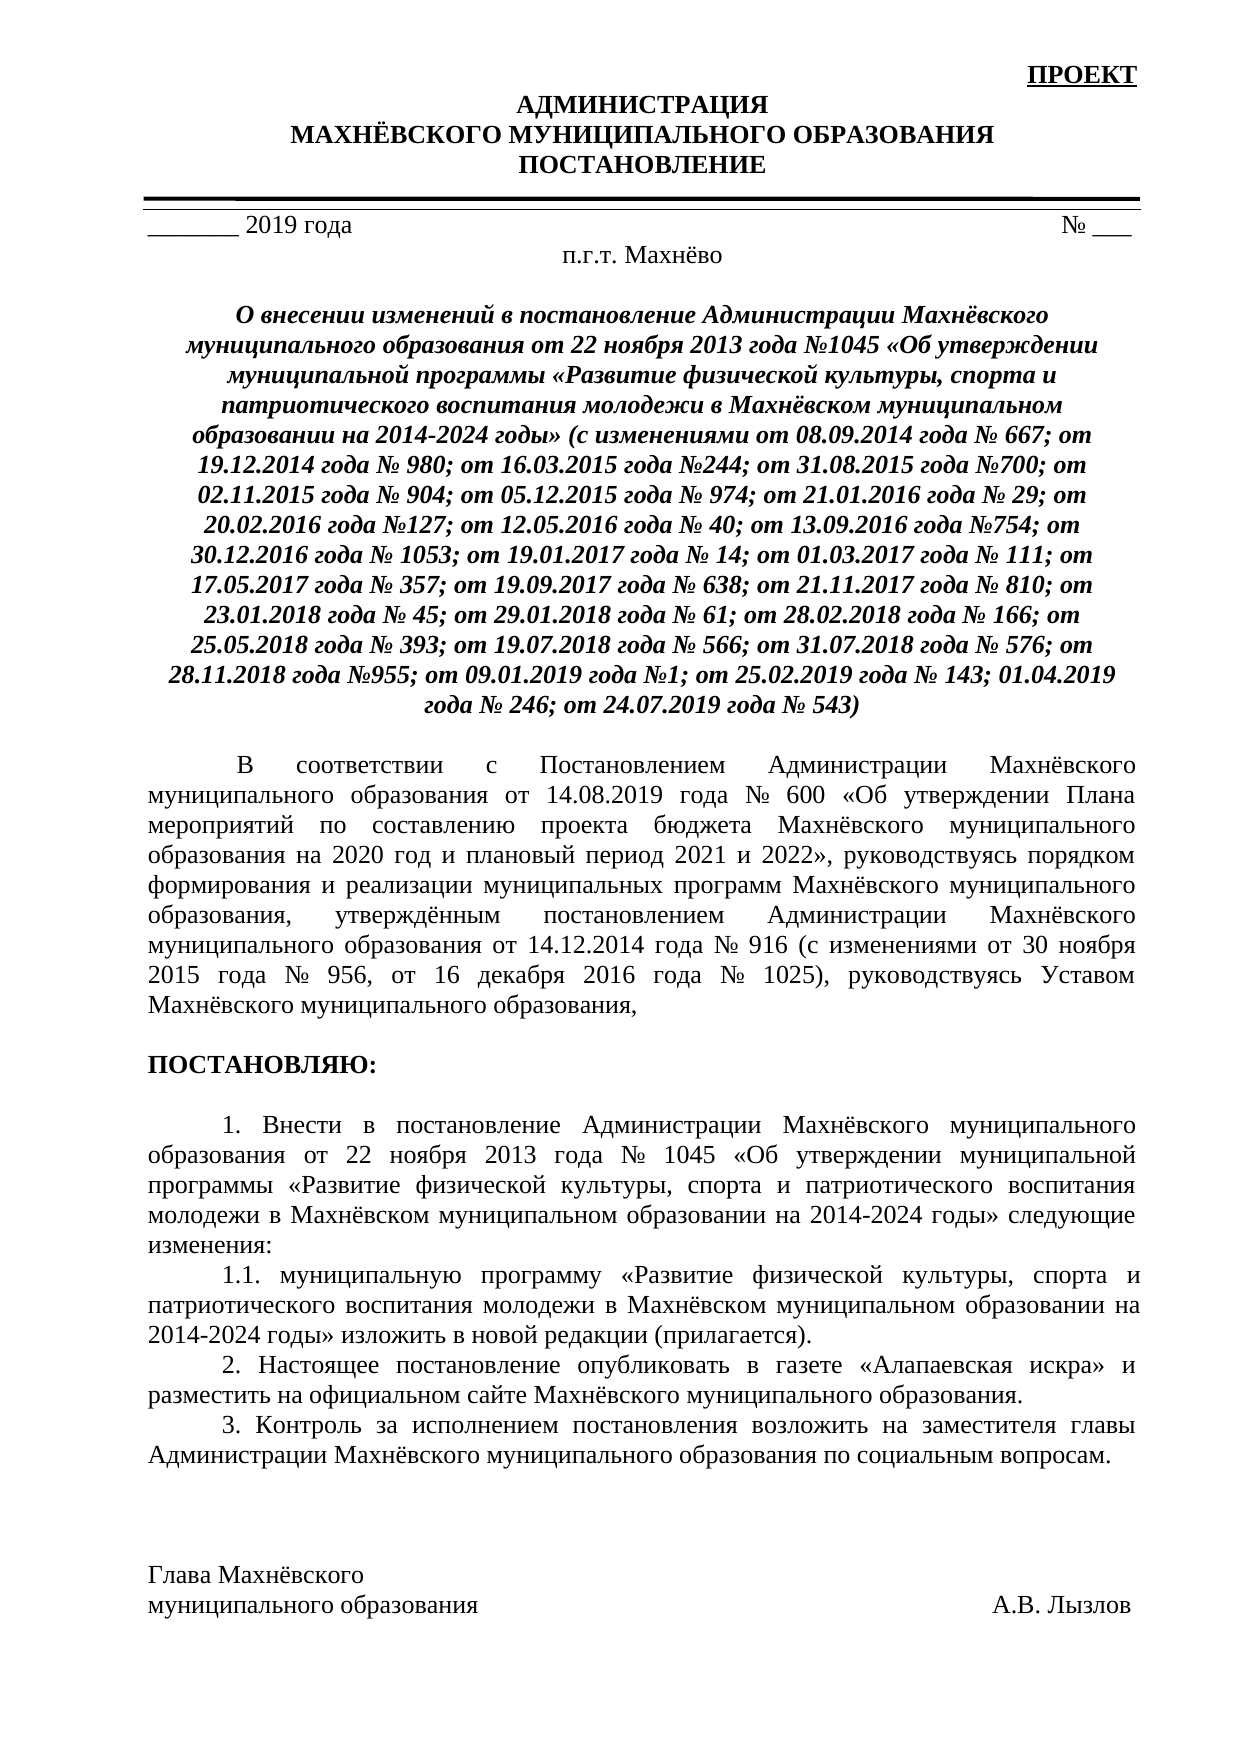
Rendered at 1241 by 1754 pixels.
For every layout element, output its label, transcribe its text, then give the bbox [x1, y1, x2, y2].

text Глава Махнёвского [148, 1559, 1137, 1589]
text муниципального образования А.В. Лызлов [148, 1589, 1137, 1619]
text АДМИНИСТРАЦИЯ [148, 89, 1137, 119]
text 3. Контроль за исполнением постановления возложить на заместителя главы Администрации Махнёвского муниципального образования по социальным вопросам. [148, 1409, 1137, 1469]
text ПРОЕКТ [148, 59, 1137, 89]
text О внесении изменений в постановление Администрации Махнёвского муниципального образования от 22 ноября 2013 года №1045 «Об утверждении муниципальной программы «Развитие физической культуры, спорта и патриотического воспитания молодежи в Махнёвском муниципальном образовании на 2014-2024 годы» (с изменениями от 08.09.2014 года № 667; от 19.12.2014 года № 980; от 16.03.2015 года №244; от 31.08.2015 года №700; от 02.11.2015 года № 904; от 05.12.2015 года № 974; от 21.01.2016 года № 29; от 20.02.2016 года №127; от 12.05.2016 года № 40; от 13.09.2016 года №754; от 30.12.2016 года № 1053; от 19.01.2017 года № 14; от 01.03.2017 года № 111; от 17.05.2017 года № 357; от 19.09.2017 года № 638; от 21.11.2017 года № 810; от 23.01.2018 года № 45; от 29.01.2018 года № 61; от 28.02.2018 года № 166; от 25.05.2018 года № 393; от 19.07.2018 года № 566; от 31.07.2018 года № 576; от 28.11.2018 года №955; от 09.01.2019 года №1; от 25.02.2019 года № 143; 01.04.2019 года № 246; от 24.07.2019 года № 543) [148, 299, 1137, 719]
text В соответствии с Постановлением Администрации Махнёвского муниципального образования от 14.08.2019 года № 600 «Об утверждении Плана мероприятий по составлению проекта бюджета Махнёвского муниципального образования на 2020 год и плановый период 2021 и 2022», руководствуясь порядком формирования и реализации муниципальных программ Махнёвского муниципального образования, утверждённым постановлением Администрации Махнёвского муниципального образования от 14.12.2014 года № 916 (с изменениями от 30 ноября 2015 года № 956, от 16 декабря 2016 года № 1025), руководствуясь Уставом Махнёвского муниципального образования, [148, 749, 1137, 1019]
text МАХНЁВСКОГО МУНИЦИПАЛЬНОГО ОБРАЗОВАНИЯ [148, 119, 1137, 149]
text 2. Настоящее постановление опубликовать в газете «Алапаевская искра» и разместить на официальном сайте Махнёвского муниципального образования. [148, 1349, 1137, 1409]
text ПОСТАНОВЛЕНИЕ [148, 149, 1137, 179]
text 1. Внести в постановление Администрации Махнёвского муниципального образования от 22 ноября 2013 года № 1045 «Об утверждении муниципальной программы «Развитие физической культуры, спорта и патриотического воспитания молодежи в Махнёвском муниципальном образовании на 2014-2024 годы» следующие изменения: [148, 1109, 1137, 1259]
text _______ 2019 года № ___ [148, 210, 1137, 239]
text 1.1. муниципальную программу «Развитие физической культуры, спорта и патриотического воспитания молодежи в Махнёвском муниципальном образовании на 2014-2024 годы» изложить в новой редакции (прилагается). [148, 1259, 1142, 1349]
text ПОСТАНОВЛЯЮ: [148, 1049, 1137, 1079]
text п.г.т. Махнёво [148, 239, 1137, 269]
